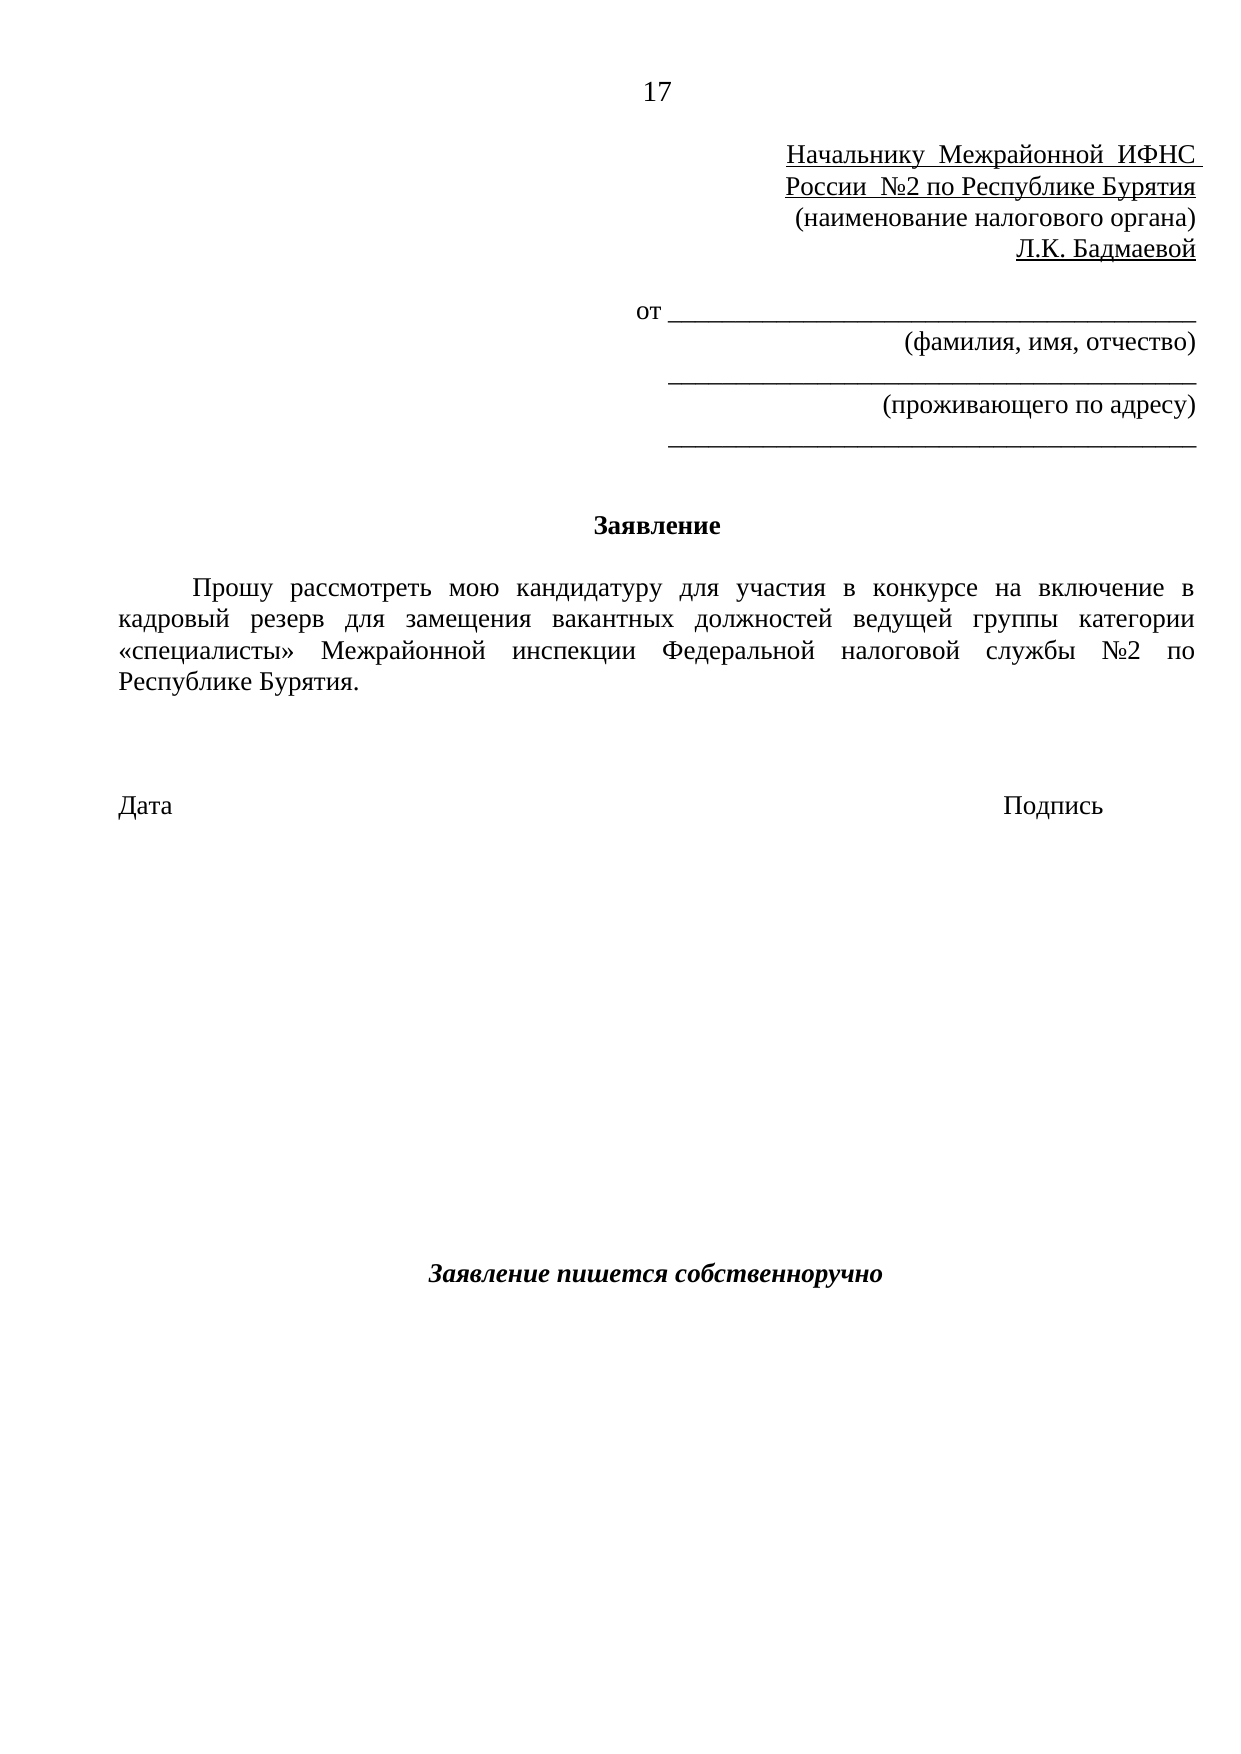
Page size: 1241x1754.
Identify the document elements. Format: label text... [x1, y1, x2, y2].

text _______________________________________ [118, 419, 1196, 450]
text Дата Подпись [118, 789, 1196, 821]
text _______________________________________ [487, 357, 1196, 388]
text Л.К. Бадмаевой [118, 232, 1196, 263]
text Прошу рассмотреть мою кандидатуру для участия в конкурсе на включение в кадровый резерв для замещения вакантных должностей ведущей группы категории «специалисты» Межрайонной инспекции Федеральной налоговой службы №2 по Республике Бурятия. [118, 571, 1196, 696]
text (проживающего по адресу) [118, 388, 1196, 419]
text Начальнику Межрайонной ИФНС [118, 138, 1196, 170]
text России №2 по Республике Бурятия [118, 170, 1196, 201]
text (наименование налогового органа) [118, 201, 1196, 232]
text (фамилия, имя, отчество) [118, 325, 1196, 357]
text Заявление [118, 509, 1196, 540]
text от _______________________________________ [413, 294, 1196, 325]
text Заявление пишется собственноручно [118, 1257, 1196, 1289]
